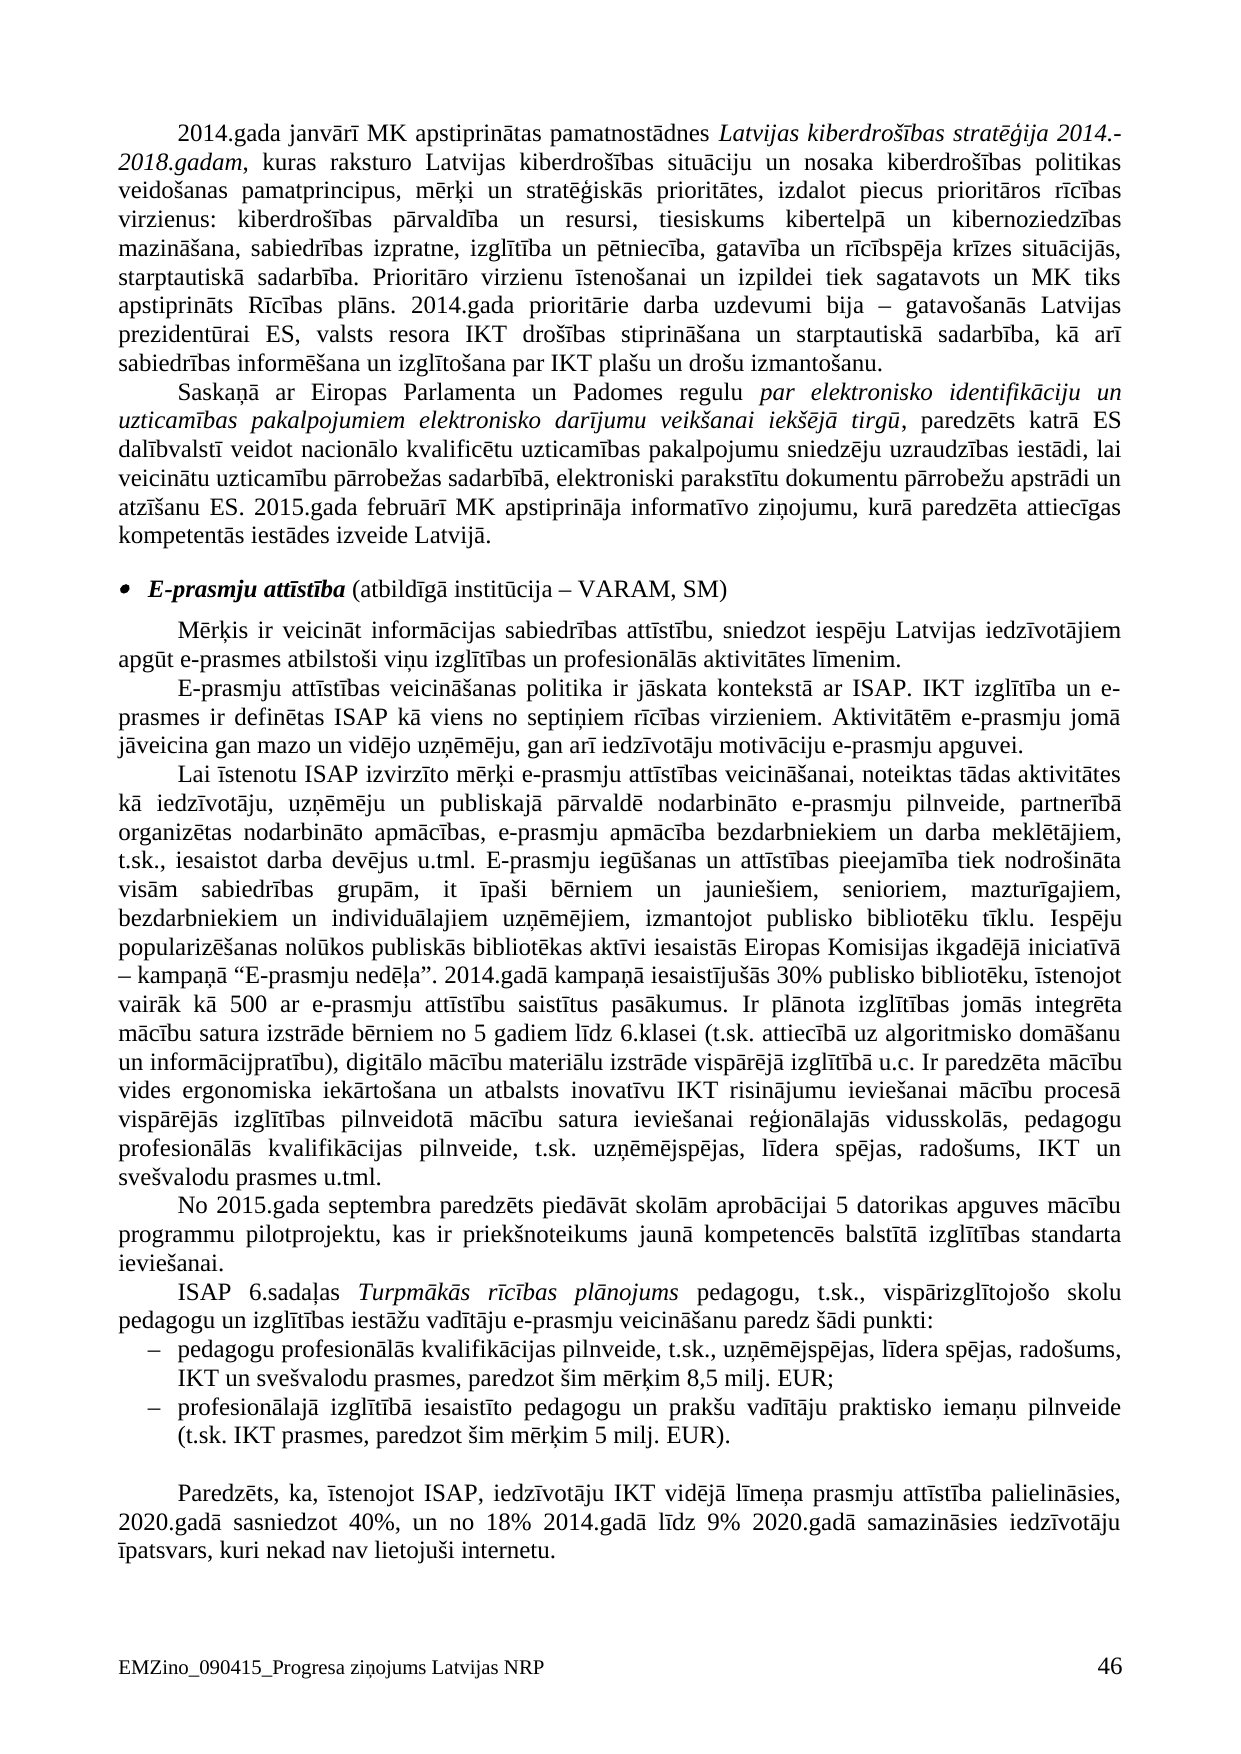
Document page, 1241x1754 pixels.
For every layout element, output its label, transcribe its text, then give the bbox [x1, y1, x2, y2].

list E-prasmju attīstība (atbildīgā institūcija – VARAM, SM) [118, 574, 1122, 603]
text ISAP 6.sadaļas Turpmākās rīcības plānojums pedagogu, t.sk., vispārizglītojošo skolu pedagogu un izglītības iestāžu vadītāju e-prasmju veicināšanu paredz šādi punkti: [118, 1277, 1122, 1334]
text Mērķis ir veicināt informācijas sabiedrības attīstību, sniedzot iespēju Latvijas iedzīvotājiem apgūt e-prasmes atbilstoši viņu izglītības un profesionālās aktivitātes līmenim. [118, 616, 1122, 673]
text Paredzēts, ka, īstenojot ISAP, iedzīvotāju IKT vidējā līmeņa prasmju attīstība palielināsies, 2020.gadā sasniedzot 40%, un no 18% 2014.gadā līdz 9% 2020.gadā samazināsies iedzīvotāju īpatsvars, kuri nekad nav lietojuši internetu. [118, 1478, 1122, 1564]
text 2014.gada janvārī MK apstiprinātas pamatnostādnes Latvijas kiberdrošības stratēģija 2014.-2018.gadam, kuras raksturo Latvijas kiberdrošības situāciju un nosaka kiberdrošības politikas veidošanas pamatprincipus, mērķi un stratēģiskās prioritātes, izdalot piecus prioritāros rīcības virzienus: kiberdrošības pārvaldība un resursi, tiesiskums kibertelpā un kibernoziedzības mazināšana, sabiedrības izpratne, izglītība un pētniecība, gatavība un rīcībspēja krīzes situācijās, starptautiskā sadarbība. Prioritāro virzienu īstenošanai un izpildei tiek sagatavots un MK tiks apstiprināts Rīcības plāns. 2014.gada prioritārie darba uzdevumi bija – gatavošanās Latvijas prezidentūrai ES, valsts resora IKT drošības stiprināšana un starptautiskā sadarbība, kā arī sabiedrības informēšana un izglītošana par IKT plašu un drošu izmantošanu. [118, 118, 1122, 377]
text Saskaņā ar Eiropas Parlamenta un Padomes regulu par elektronisko identifikāciju un uzticamības pakalpojumiem elektronisko darījumu veikšanai iekšējā tirgū, paredzēts katrā ES dalībvalstī veidot nacionālo kvalificētu uzticamības pakalpojumu sniedzēju uzraudzības iestādi, lai veicinātu uzticamību pārrobežas sadarbībā, elektroniski parakstītu dokumentu pārrobežu apstrādi un atzīšanu ES. 2015.gada februārī MK apstiprināja informatīvo ziņojumu, kurā paredzēta attiecīgas kompetentās iestādes izveide Latvijā. [118, 377, 1122, 549]
list pedagogu profesionālās kvalifikācijas pilnveide, t.sk., uzņēmējspējas, līdera spējas, radošums, IKT un svešvalodu prasmes, paredzot šim mērķim 8,5 milj. EUR; [148, 1334, 1122, 1392]
text E-prasmju attīstības veicināšanas politika ir jāskata kontekstā ar ISAP. IKT izglītība un e-prasmes ir definētas ISAP kā viens no septiņiem rīcības virzieniem. Aktivitātēm e-prasmju jomā jāveicina gan mazo un vidējo uzņēmēju, gan arī iedzīvotāju motivāciju e-prasmju apguvei. [118, 673, 1122, 759]
text No 2015.gada septembra paredzēts piedāvāt skolām aprobācijai 5 datorikas apguves mācību programmu pilotprojektu, kas ir priekšnoteikums jaunā kompetencēs balstītā izglītības standarta ieviešanai. [118, 1191, 1122, 1277]
list profesionālajā izglītībā iesaistīto pedagogu un prakšu vadītāju praktisko iemaņu pilnveide (t.sk. IKT prasmes, paredzot šim mērķim 5 milj. EUR). [148, 1392, 1122, 1449]
text Lai īstenotu ISAP izvirzīto mērķi e-prasmju attīstības veicināšanai, noteiktas tādas aktivitātes kā iedzīvotāju, uzņēmēju un publiskajā pārvaldē nodarbināto e-prasmju pilnveide, partnerībā organizētas nodarbināto apmācības, e-prasmju apmācība bezdarbniekiem un darba meklētājiem, t.sk., iesaistot darba devējus u.tml. E-prasmju iegūšanas un attīstības pieejamība tiek nodrošināta visām sabiedrības grupām, it īpaši bērniem un jauniešiem, senioriem, mazturīgajiem, bezdarbniekiem un individuālajiem uzņēmējiem, izmantojot publisko bibliotēku tīklu. Iespēju popularizēšanas nolūkos publiskās bibliotēkas aktīvi iesaistās Eiropas Komisijas ikgadējā iniciatīvā – kampaņā “E-prasmju nedēļa”. 2014.gadā kampaņā iesaistījušās 30% publisko bibliotēku, īstenojot vairāk kā 500 ar e-prasmju attīstību saistītus pasākumus. Ir plānota izglītības jomās integrēta mācību satura izstrāde bērniem no 5 gadiem līdz 6.klasei (t.sk. attiecībā uz algoritmisko domāšanu un informācijpratību), digitālo mācību materiālu izstrāde vispārējā izglītībā u.c. Ir paredzēta mācību vides ergonomiska iekārtošana un atbalsts inovatīvu IKT risinājumu ieviešanai mācību procesā vispārējās izglītības pilnveidotā mācību satura ieviešanai reģionālajās vidusskolās, pedagogu profesionālās kvalifikācijas pilnveide, t.sk. uzņēmējspējas, līdera spējas, radošums, IKT un svešvalodu prasmes u.tml. [118, 759, 1122, 1191]
